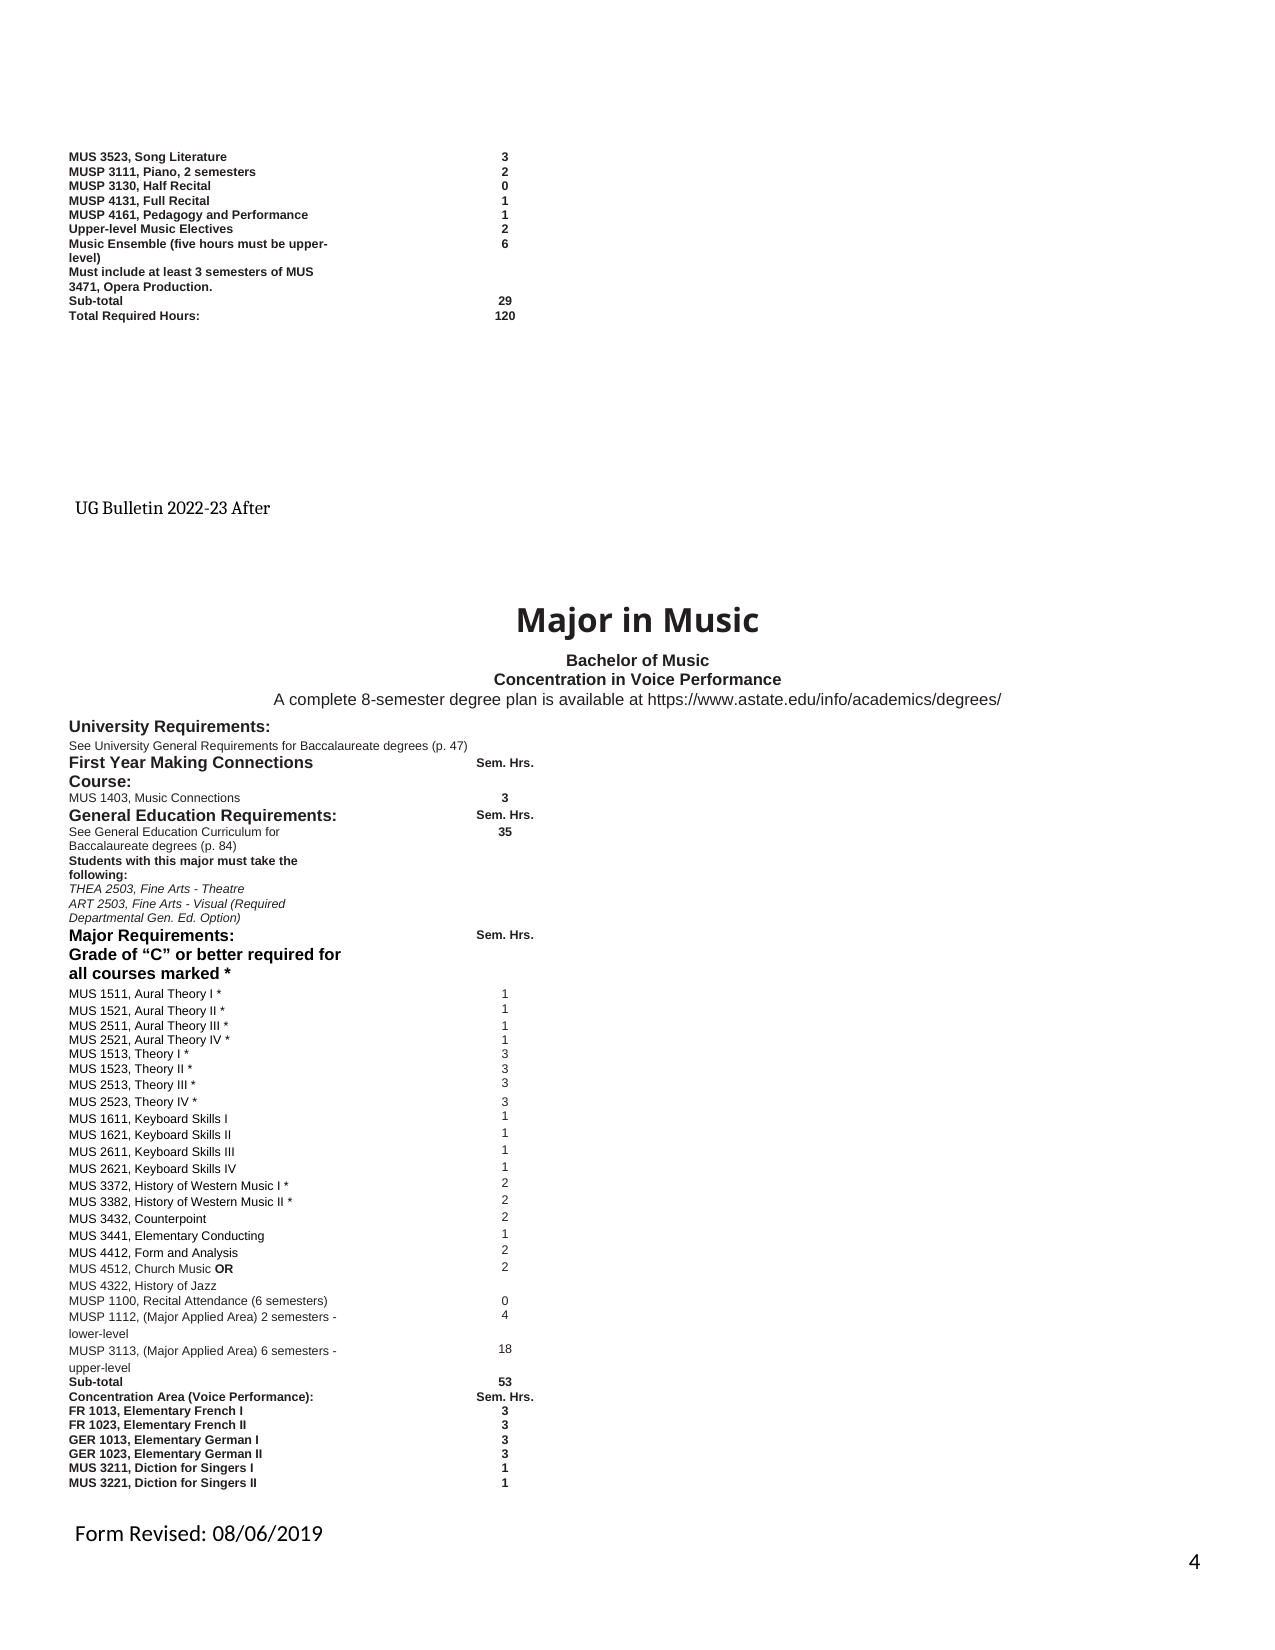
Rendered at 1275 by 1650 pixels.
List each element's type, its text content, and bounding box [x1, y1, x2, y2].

table_cell 1 [356, 987, 654, 1001]
table_cell 3 [356, 1404, 654, 1418]
table_cell MUSP 4131, Full Recital [58, 193, 356, 207]
table_cell MUS 4512, Church Music OR MUS 4322, History of Jazz [58, 1260, 356, 1293]
table_cell FR 1013, Elementary French I [58, 1404, 356, 1418]
table_cell MUS 1511, Aural Theory I * [58, 987, 356, 1001]
table_cell Major Requirements: Grade of “C” or better required for all courses marked * [58, 925, 356, 987]
text A complete 8-semester degree plan is available at https://www.astate.edu/info/academics/degrees/ [75, 689, 1200, 708]
table_cell 1 [356, 1126, 654, 1142]
table_cell 3 [356, 1061, 654, 1076]
table_cell General Education Requirements: [58, 806, 356, 825]
table_cell 2 [356, 1260, 654, 1293]
table_cell MUS 3382, History of Western Music II * [58, 1193, 356, 1209]
text Bachelor of Music [75, 651, 1200, 670]
table_cell Sub-total [58, 294, 356, 308]
table_cell 6 [356, 236, 654, 294]
table_cell MUSP 4161, Pedagogy and Performance [58, 208, 356, 222]
table_cell 1 [356, 1159, 654, 1176]
table_cell MUS 3372, History of Western Music I * [58, 1176, 356, 1193]
table_cell MUSP 3130, Half Recital [58, 179, 356, 193]
table_cell 18 [356, 1341, 654, 1375]
table_cell 1 [356, 1109, 654, 1126]
table_header University Requirements: [58, 717, 654, 736]
table_cell 3 [356, 1418, 654, 1432]
table_cell MUS 2513, Theory III * [58, 1076, 356, 1094]
table_cell GER 1013, Elementary German I [58, 1432, 356, 1447]
table_cell MUS 3221, Diction for Singers II [58, 1475, 356, 1490]
table_cell MUSP 1100, Recital Attendance (6 semesters) [58, 1293, 356, 1308]
table_cell See General Education Curriculum for Baccalaureate degrees (p. 84) Students with this major must take the following: THEA 2503, Fine Arts - Theatre ART 2503, Fine Arts - Visual (Required Departmental Gen. Ed. Option) [58, 825, 356, 925]
table_cell 2 [356, 1193, 654, 1209]
table_cell 0 [356, 1293, 654, 1308]
text Concentration in Voice Performance [75, 670, 1200, 689]
table_cell 2 [356, 164, 654, 179]
table_cell Music Ensemble (five hours must be upper-level) Must include at least 3 semesters of MUS 3471, Opera Production. [58, 236, 356, 294]
table_cell 2 [356, 1176, 654, 1193]
table_cell Sem. Hrs. [356, 806, 654, 825]
table_cell Sem. Hrs. [356, 753, 654, 791]
table_cell MUS 4412, Form and Analysis [58, 1243, 356, 1260]
table_cell MUS 3211, Diction for Singers I [58, 1461, 356, 1475]
table_cell 120 [356, 308, 654, 322]
table_cell 2 [356, 1210, 654, 1226]
table_cell 3 [356, 1076, 654, 1094]
table_cell 3 [356, 150, 654, 164]
table_cell 3 [356, 1447, 654, 1461]
table_cell See University General Requirements for Baccalaureate degrees (p. 47) [58, 736, 654, 753]
table_cell MUS 2621, Keyboard Skills IV [58, 1159, 356, 1176]
table_cell MUS 2511, Aural Theory III * [58, 1018, 356, 1032]
table_cell 1 [356, 1226, 654, 1243]
table_cell Sub-total [58, 1375, 356, 1389]
table_cell Sem. Hrs. [356, 1389, 654, 1403]
table_cell MUS 1621, Keyboard Skills II [58, 1126, 356, 1142]
table_cell 1 [356, 1018, 654, 1032]
table_cell 1 [356, 1001, 654, 1018]
table_cell 2 [356, 1243, 654, 1260]
table_cell 53 [356, 1375, 654, 1389]
table_cell MUS 2521, Aural Theory IV * [58, 1033, 356, 1047]
table_cell MUS 2611, Keyboard Skills III [58, 1143, 356, 1159]
table_cell 0 [356, 179, 654, 193]
table_cell 3 [356, 1095, 654, 1109]
table_cell 1 [356, 1033, 654, 1047]
table_cell Sem. Hrs. [356, 925, 654, 987]
table_cell MUS 1523, Theory II * [58, 1061, 356, 1076]
table_cell MUS 3441, Elementary Conducting [58, 1226, 356, 1243]
table_cell MUS 1611, Keyboard Skills I [58, 1109, 356, 1126]
table_cell GER 1023, Elementary German II [58, 1447, 356, 1461]
table_cell MUSP 3111, Piano, 2 semesters [58, 164, 356, 179]
table_cell 4 [356, 1308, 654, 1341]
table_cell MUS 3432, Counterpoint [58, 1210, 356, 1226]
table_cell 3 [356, 791, 654, 806]
table_cell Upper-level Music Electives [58, 222, 356, 236]
table_cell 1 [356, 1475, 654, 1490]
table_cell 1 [356, 1461, 654, 1475]
table_cell MUS 1521, Aural Theory II * [58, 1001, 356, 1018]
table_cell 3 [356, 1047, 654, 1061]
table_cell 1 [356, 1143, 654, 1159]
table_cell 3 [356, 1432, 654, 1447]
table_cell MUS 2523, Theory IV * [58, 1095, 356, 1109]
text Major in Music [75, 597, 1200, 643]
table_cell MUSP 1112, (Major Applied Area) 2 semesters - lower-level [58, 1308, 356, 1341]
table_cell MUSP 3113, (Major Applied Area) 6 semesters - upper-level [58, 1341, 356, 1375]
text UG Bulletin 2022-23 After [75, 498, 1200, 519]
table_cell MUS 1403, Music Connections [58, 791, 356, 806]
table_cell First Year Making Connections Course: [58, 753, 356, 791]
table_cell 29 [356, 294, 654, 308]
table_cell Total Required Hours: [58, 308, 356, 322]
table_cell Concentration Area (Voice Performance): [58, 1389, 356, 1403]
table_cell FR 1023, Elementary French II [58, 1418, 356, 1432]
table_cell MUS 3523, Song Literature [58, 150, 356, 164]
table_cell 2 [356, 222, 654, 236]
table_cell 1 [356, 193, 654, 207]
table_cell 1 [356, 208, 654, 222]
table_cell MUS 1513, Theory I * [58, 1047, 356, 1061]
table_cell 35 [356, 825, 654, 925]
